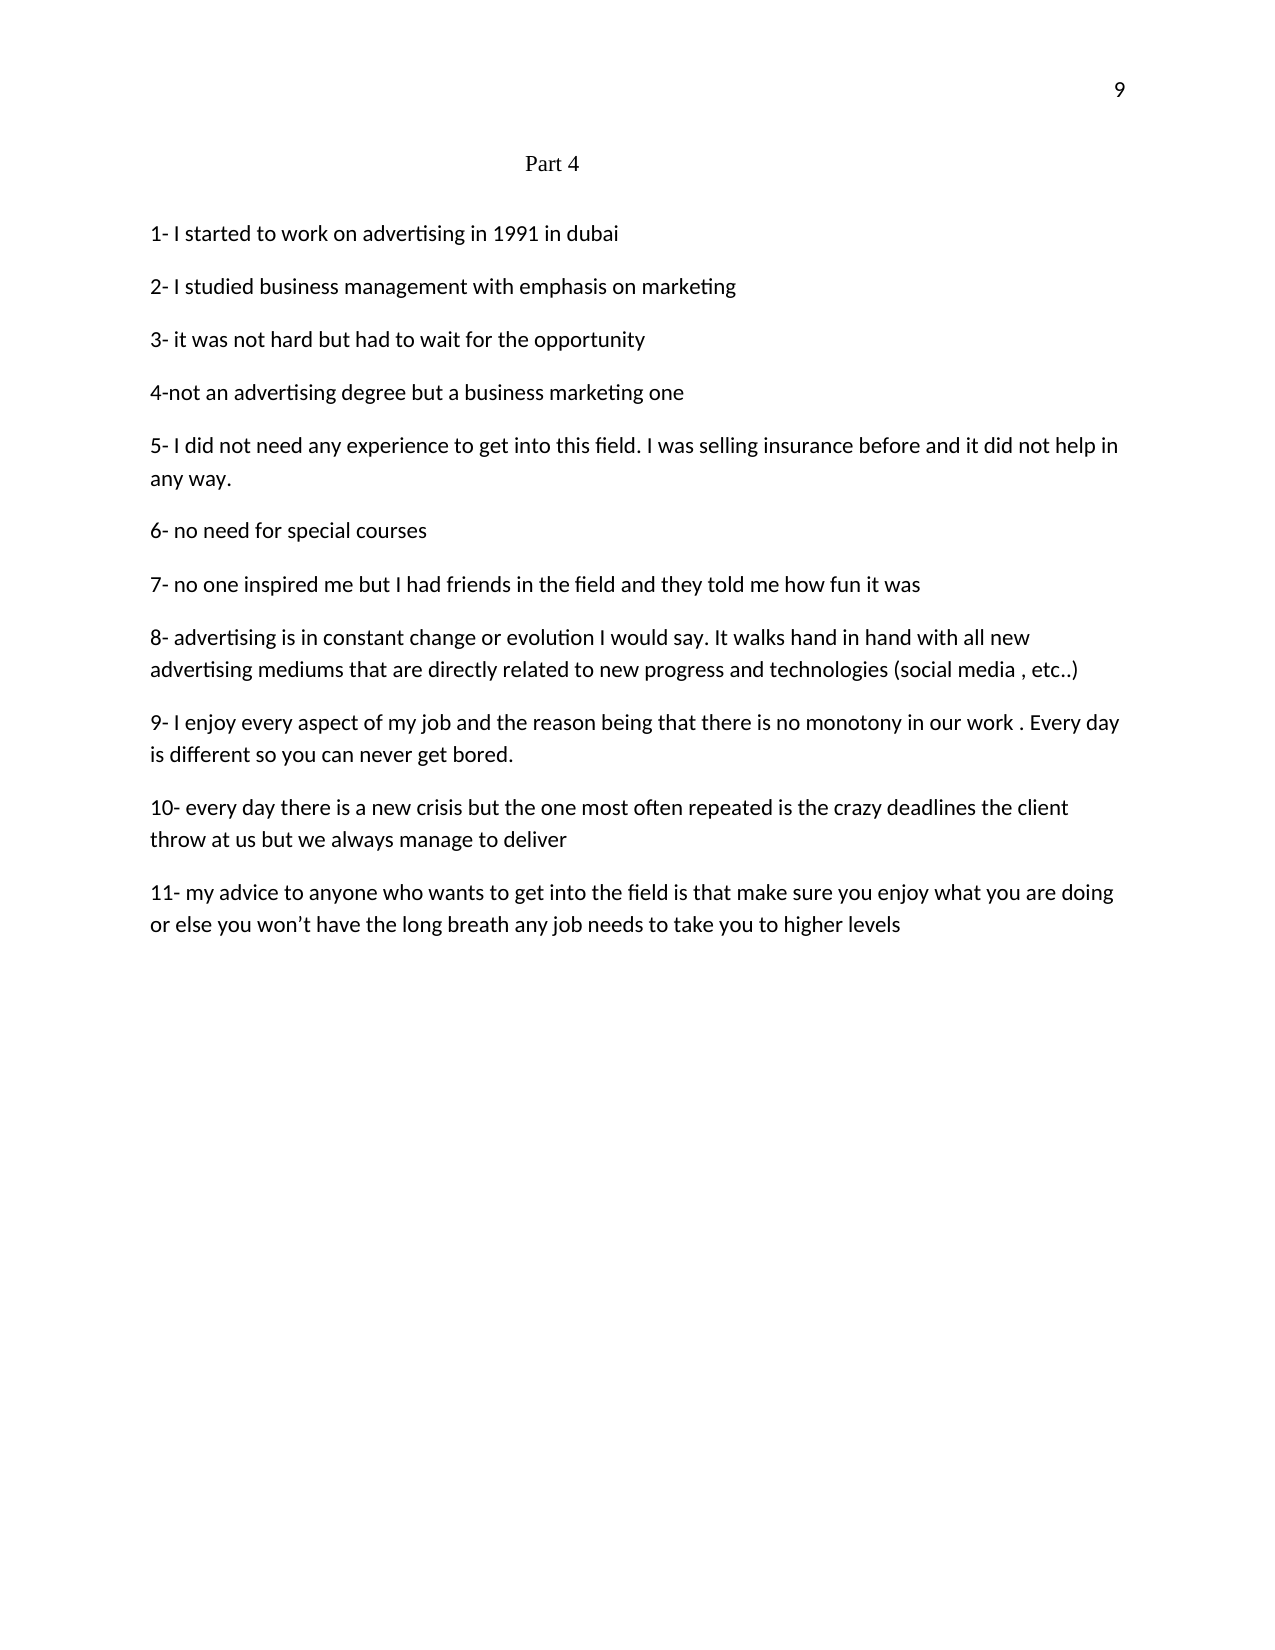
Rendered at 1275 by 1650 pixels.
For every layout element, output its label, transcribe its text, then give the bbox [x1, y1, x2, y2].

text Part 4 [150, 150, 1125, 176]
text 10- every day there is a new crisis but the one most often repeated is the crazy deadlines the client throw at us but we always manage to deliver [150, 793, 1125, 853]
text 9- I enjoy every aspect of my job and the reason being that there is no monotony in our work . Every day is different so you can never get bored. [150, 708, 1125, 768]
text 1- I started to work on advertising in 1991 in dubai [150, 219, 1125, 247]
text 3- it was not hard but had to wait for the opportunity [150, 325, 1125, 353]
text 7- no one inspired me but I had friends in the field and they told me how fun it was [150, 570, 1125, 598]
text 2- I studied business management with emphasis on marketing [150, 272, 1125, 300]
text 11- my advice to anyone who wants to get into the field is that make sure you enjoy what you are doing or else you won’t have the long breath any job needs to take you to higher levels [150, 878, 1125, 938]
text 6- no need for special courses [150, 517, 1125, 545]
text 5- I did not need any experience to get into this field. I was selling insurance before and it did not help in any way. [150, 431, 1125, 492]
text 4-not an advertising degree but a business marketing one [150, 378, 1125, 406]
text 8- advertising is in constant change or evolution I would say. It walks hand in hand with all new advertising mediums that are directly related to new progress and technologies (social media , etc..) [150, 623, 1125, 683]
